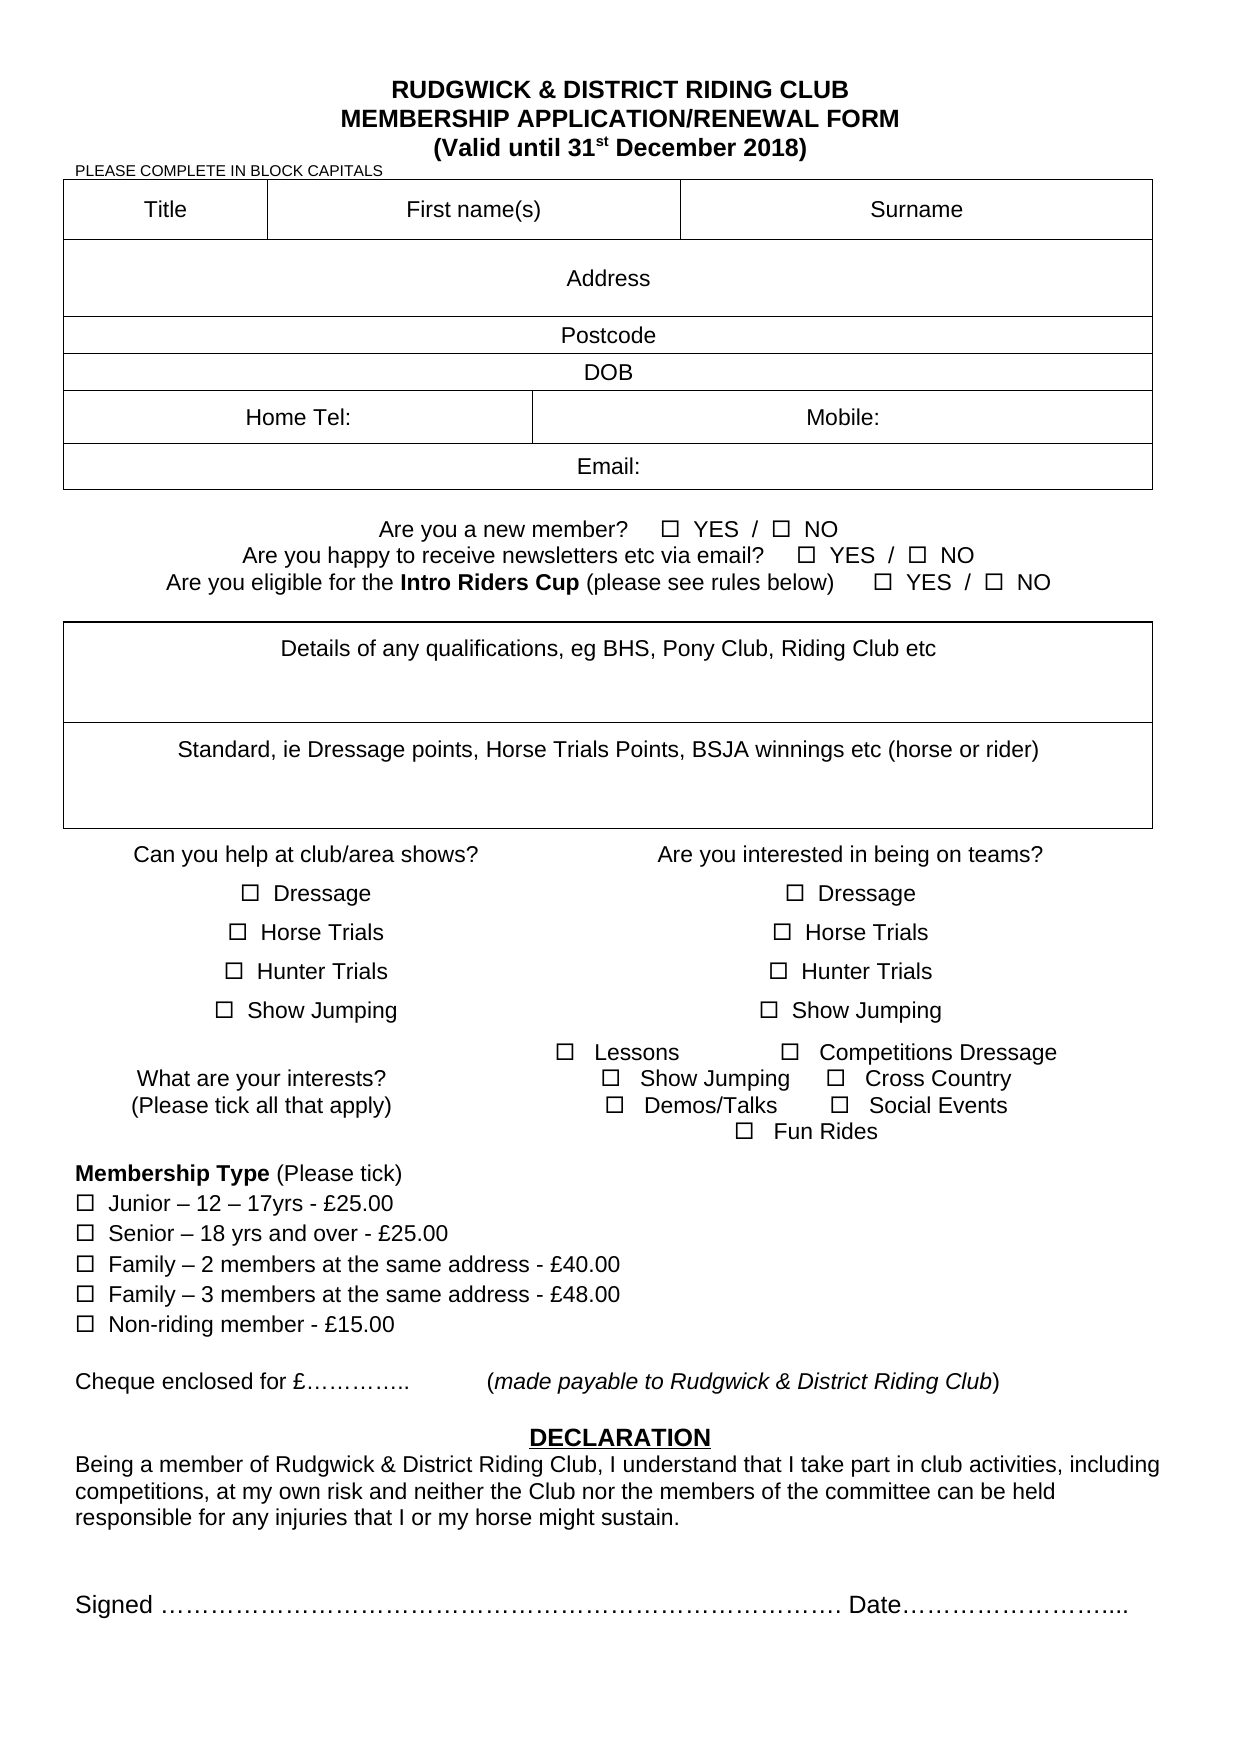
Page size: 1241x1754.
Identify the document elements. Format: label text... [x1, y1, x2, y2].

text (Valid until 31st December 2018) [75, 132, 1165, 161]
table_header First name(s) [268, 180, 680, 239]
text Family – 2 members at the same address - £40.00 [75, 1251, 1165, 1277]
table_cell Standard, ie Dressage points, Horse Trials Points, BSJA winnings etc (horse or rider) [64, 723, 1152, 828]
table_cell Postcode [64, 317, 1152, 353]
text Senior – 18 yrs and over - £25.00 [75, 1220, 1165, 1247]
text DECLARATION [75, 1423, 1165, 1451]
table_cell Details of any qualifications, eg BHS, Pony Club, Riding Club etc [64, 623, 1152, 722]
table_header Surname [681, 180, 1152, 239]
table_cell Address [64, 240, 1152, 316]
table_cell Are you a new member? YES / NO Are you happy to receive newsletters etc via email? YES / NO Are you eligible for the Intro Riders Cup (please see rules below) YES / NO [64, 490, 1153, 621]
table_cell DOB [64, 354, 1152, 390]
text Membership Type (Please tick) Junior – 12 – 17yrs - £25.00 [75, 1160, 1165, 1217]
table_header Title [64, 180, 267, 239]
table_cell Can you help at club/area shows? Dressage Horse Trials Hunter Trials Show Jumping [64, 829, 547, 1023]
text Being a member of Rudgwick & District Riding Club, I understand that I take part in club activities, including competitions, at my own risk and neither the Club nor the members of the committee can be held responsible for any injuries that I or my horse might sustain. [75, 1451, 1165, 1562]
text MEMBERSHIP APPLICATION/RENEWAL FORM [75, 104, 1165, 132]
text Signed ………………………………………………………………………. Date…………………….... [75, 1591, 1165, 1619]
table_cell Mobile: [533, 391, 1152, 443]
table_cell Home Tel: [64, 391, 532, 443]
text RUDGWICK & DISTRICT RIDING CLUB [75, 75, 1165, 104]
text PLEASE COMPLETE IN BLOCK CAPITALS [75, 161, 1165, 179]
table_cell Email: [64, 444, 1152, 488]
table_cell Lessons Competitions Dressage Show Jumping Cross Country Demos/Talks Social Events Fun Rides [459, 1023, 1153, 1160]
table_cell What are your interests? (Please tick all that apply) [64, 1023, 459, 1160]
text Family – 3 members at the same address - £48.00 Non-riding member - £15.00 [75, 1281, 1165, 1337]
table_cell Are you interested in being on teams? Dressage Horse Trials Hunter Trials Show Jumping [548, 829, 1153, 1023]
text Cheque enclosed for £………….. (made payable to Rudgwick & District Riding Club) [75, 1368, 1165, 1394]
